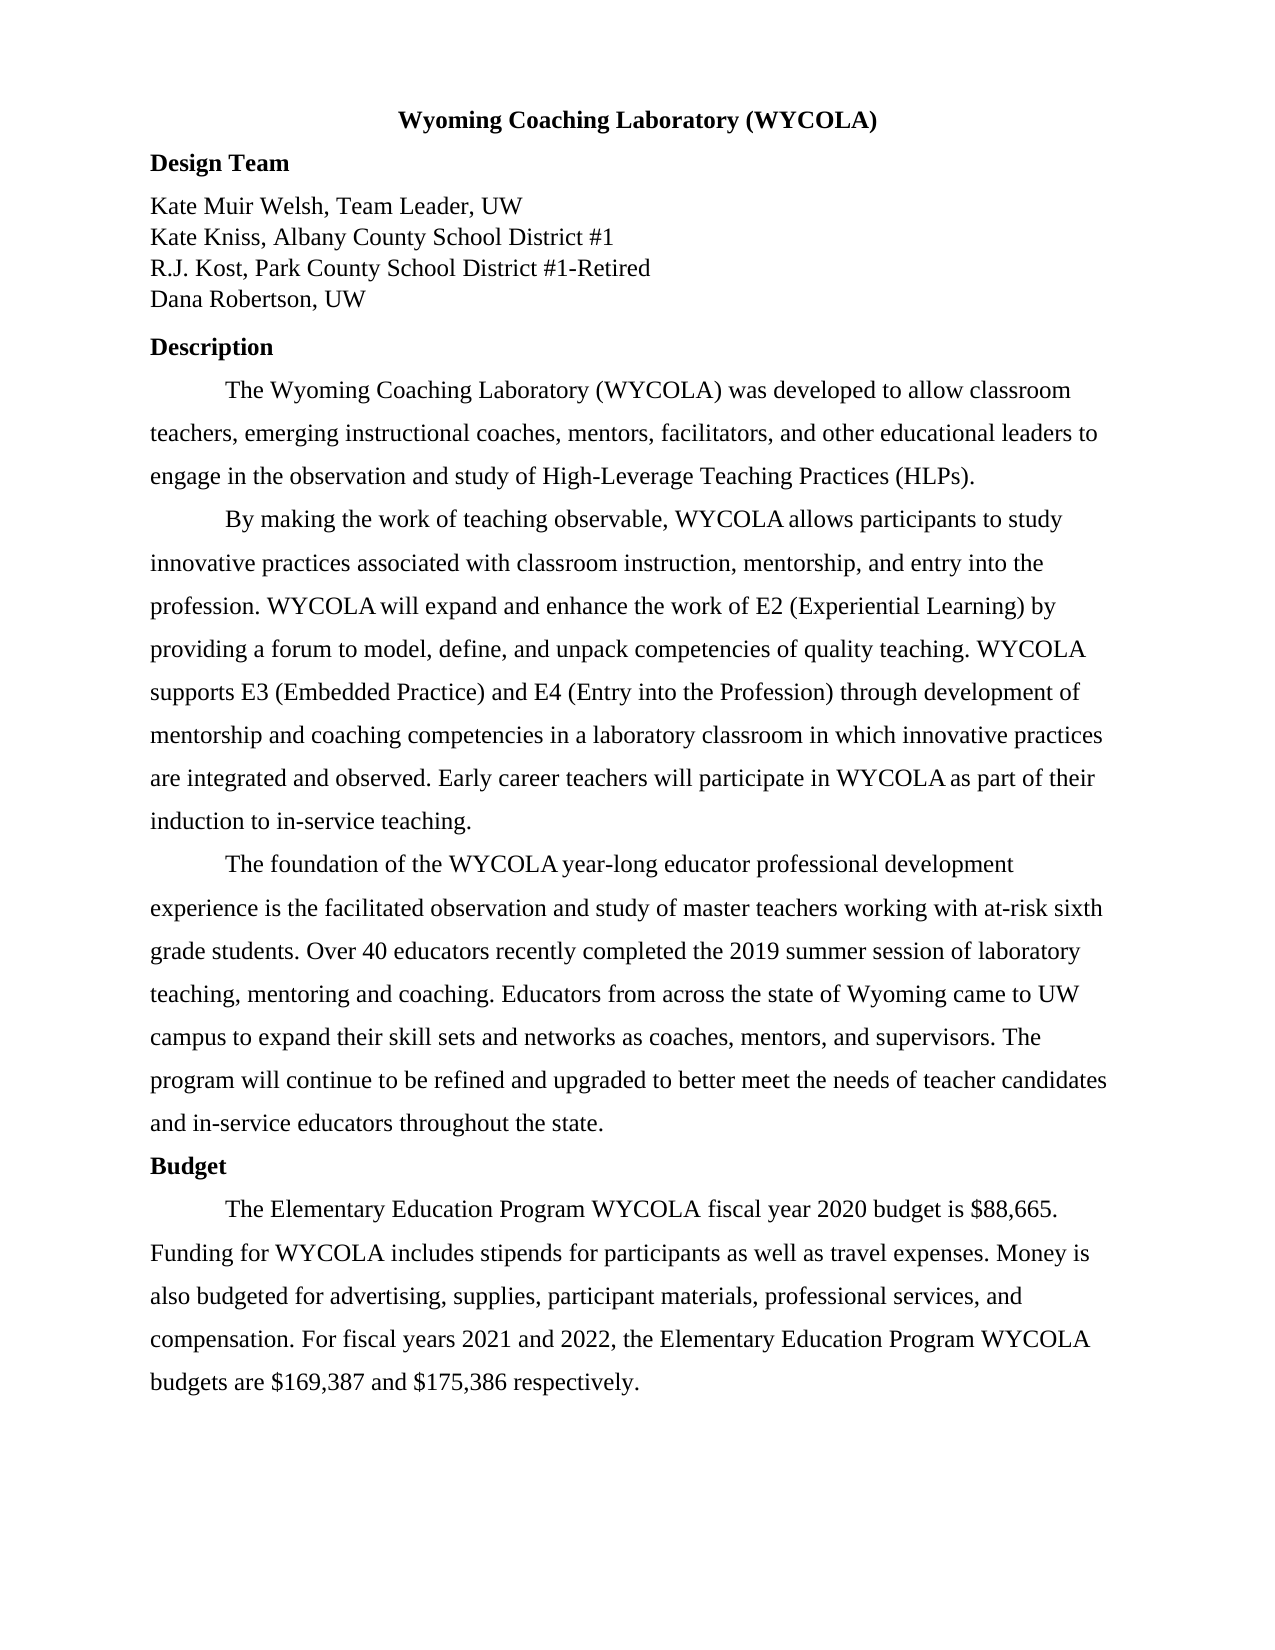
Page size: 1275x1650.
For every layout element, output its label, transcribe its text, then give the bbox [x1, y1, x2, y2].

text The Wyoming Coaching Laboratory (WYCOLA) was developed to allow classroom teachers, emerging instructional coaches, mentors, facilitators, and other educational leaders to engage in the observation and study of High-Leverage Teaching Practices (HLPs). [150, 375, 1125, 490]
text The foundation of the WYCOLA year-long educator professional development experience is the facilitated observation and study of master teachers working with at-risk sixth grade students. Over 40 educators recently completed the 2019 summer session of laboratory teaching, mentoring and coaching. Educators from across the state of Wyoming came to UW campus to expand their skill sets and networks as coaches, mentors, and supervisors. The program will continue to be refined and upgraded to better meet the needs of teacher candidates and in-service educators throughout the state. [150, 849, 1125, 1137]
text Description [150, 332, 1125, 361]
text The Elementary Education Program WYCOLA fiscal year 2020 budget is $88,665. Funding for WYCOLA includes stipends for participants as well as travel expenses. Money is also budgeted for advertising, supplies, participant materials, professional services, and compensation. For fiscal years 2021 and 2022, the Elementary Education Program WYCOLA budgets are $169,387 and $175,386 respectively. [150, 1194, 1125, 1396]
text By making the work of teaching observable, WYCOLA allows participants to study innovative practices associated with classroom instruction, mentorship, and entry into the profession. WYCOLA will expand and enhance the work of E2 (Experiential Learning) by providing a forum to model, define, and unpack competencies of quality teaching. WYCOLA supports E3 (Embedded Practice) and E4 (Entry into the Profession) through development of mentorship and coaching competencies in a laboratory classroom in which innovative practices are integrated and observed. Early career teachers will participate in WYCOLA as part of their induction to in-service teaching. [150, 504, 1125, 835]
text Wyoming Coaching Laboratory (WYCOLA) [150, 105, 1125, 134]
text Kate Muir Welsh, Team Leader, UW Kate Kniss, Albany County School District #1 R.J. Kost, Park County School District #1-Retired Dana Robertson, UW [150, 191, 1125, 313]
text Design Team [150, 148, 1125, 177]
text Budget [150, 1151, 1125, 1180]
